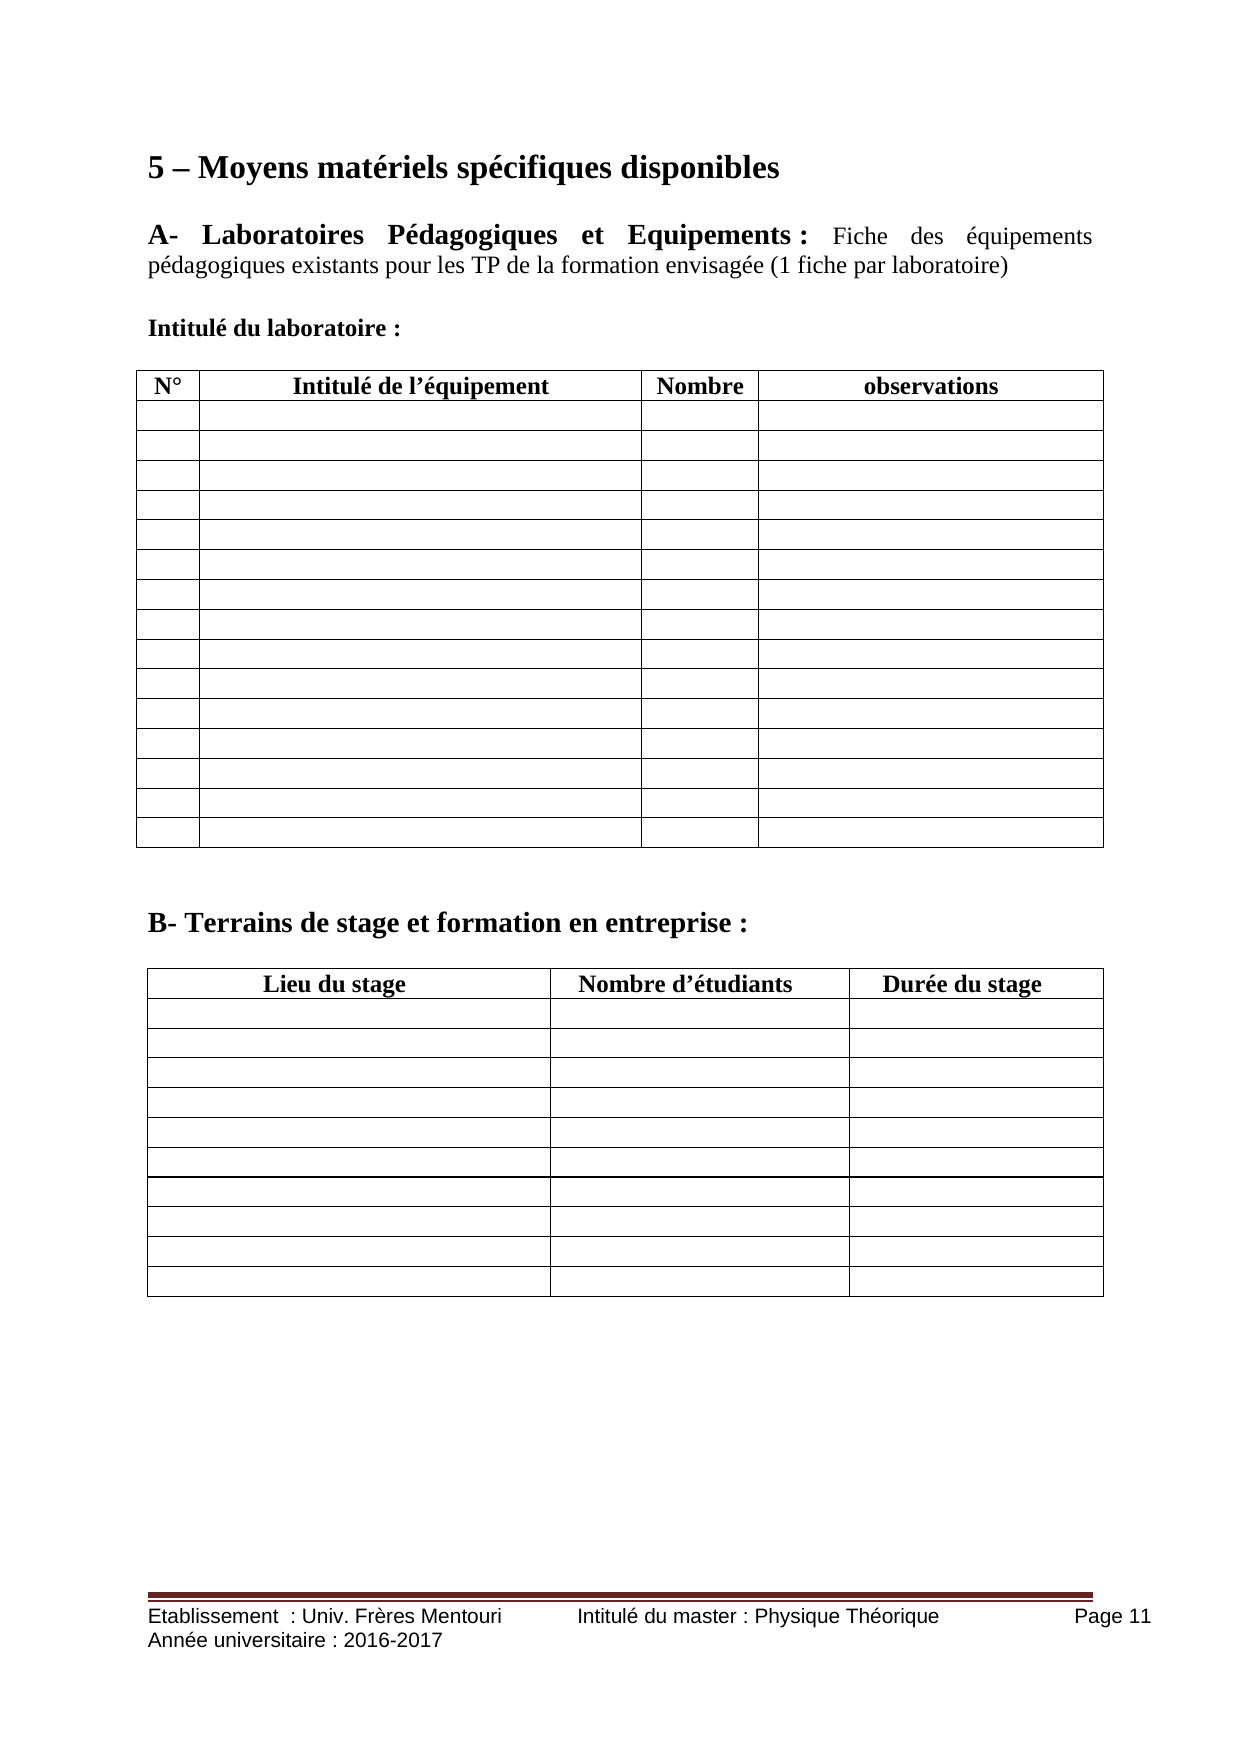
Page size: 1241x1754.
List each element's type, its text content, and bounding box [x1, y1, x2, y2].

table_cell [850, 1088, 1103, 1117]
table_cell [551, 1178, 849, 1206]
table_cell [200, 699, 641, 728]
text Intitulé du laboratoire : [148, 313, 1093, 342]
table_cell [850, 1118, 1103, 1147]
table_cell [551, 1237, 849, 1266]
text 5 – Moyens matériels spécifiques disponibles [148, 148, 1093, 186]
table_cell [759, 550, 1103, 579]
table_cell [759, 580, 1103, 609]
table_cell [759, 759, 1103, 787]
table_cell [759, 610, 1103, 638]
table_cell [759, 401, 1103, 430]
table_cell [642, 789, 758, 817]
table_cell [850, 1148, 1103, 1176]
table_header N° [137, 371, 199, 400]
table_cell [850, 1029, 1103, 1057]
text A- Laboratoires Pédagogiques et Equipements : Fiche des équipements pédagogiques existants pour les TP de la formation envisagée (1 fiche par laboratoire) [148, 217, 1093, 279]
table_cell [642, 431, 758, 460]
table_cell [642, 401, 758, 430]
table_cell [137, 818, 199, 847]
table_cell [148, 1058, 550, 1087]
table_header Durée du stage [850, 969, 1103, 998]
table_cell [759, 431, 1103, 460]
table_header Nombre d’étudiants [551, 969, 849, 998]
table_cell [642, 550, 758, 579]
table_cell [137, 431, 199, 460]
table_cell [551, 1029, 849, 1057]
table_cell [551, 1148, 849, 1176]
table_cell [642, 461, 758, 489]
table_cell [759, 669, 1103, 698]
table_header Lieu du stage [148, 969, 550, 998]
table_cell [148, 1178, 550, 1206]
table_cell [759, 491, 1103, 519]
table_cell [200, 461, 641, 489]
table_cell [642, 729, 758, 758]
table_header Nombre [642, 371, 758, 400]
table_cell [642, 669, 758, 698]
table_cell [137, 729, 199, 758]
table_cell [200, 580, 641, 609]
table_cell [137, 520, 199, 549]
table_cell [200, 789, 641, 817]
table_cell [200, 759, 641, 787]
table_cell [137, 699, 199, 728]
table_cell [551, 1207, 849, 1236]
table_cell [137, 759, 199, 787]
text B- Terrains de stage et formation en entreprise : [148, 906, 1093, 939]
table_cell [551, 1088, 849, 1117]
table_cell [148, 1029, 550, 1057]
table_cell [200, 550, 641, 579]
table_cell [137, 610, 199, 638]
table_cell [551, 1058, 849, 1087]
table_cell [148, 1237, 550, 1266]
table_cell [200, 818, 641, 847]
table_cell [850, 1058, 1103, 1087]
table_cell [642, 491, 758, 519]
table_cell [759, 729, 1103, 758]
table_header observations [759, 371, 1103, 400]
table_cell [200, 729, 641, 758]
table_cell [850, 1207, 1103, 1236]
table_cell [137, 491, 199, 519]
table_cell [200, 610, 641, 638]
table_cell [200, 520, 641, 549]
table_cell [850, 1237, 1103, 1266]
table_header Intitulé de l’équipement [200, 371, 641, 400]
table_cell [148, 1148, 550, 1176]
table_cell [200, 669, 641, 698]
table_cell [551, 1267, 849, 1296]
table_cell [759, 789, 1103, 817]
table_cell [759, 461, 1103, 489]
table_cell [759, 520, 1103, 549]
table_cell [137, 789, 199, 817]
table_cell [200, 640, 641, 668]
table_cell [850, 999, 1103, 1027]
table_cell [642, 759, 758, 787]
table_cell [759, 818, 1103, 847]
table_cell [642, 580, 758, 609]
table_cell [759, 640, 1103, 668]
table_cell [642, 520, 758, 549]
table_cell [551, 999, 849, 1027]
table_cell [759, 699, 1103, 728]
table_cell [850, 1178, 1103, 1206]
table_cell [148, 999, 550, 1027]
table_cell [137, 640, 199, 668]
table_cell [200, 491, 641, 519]
table_cell [137, 401, 199, 430]
table_cell [148, 1207, 550, 1236]
table_cell [551, 1118, 849, 1147]
table_cell [148, 1118, 550, 1147]
table_cell [200, 431, 641, 460]
table_cell [642, 640, 758, 668]
table_cell [200, 401, 641, 430]
table_cell [642, 610, 758, 638]
table_cell [137, 550, 199, 579]
table_cell [642, 699, 758, 728]
table_cell [148, 1088, 550, 1117]
table_cell [137, 461, 199, 489]
table_cell [137, 580, 199, 609]
table_cell [850, 1267, 1103, 1296]
table_cell [148, 1267, 550, 1296]
table_cell [137, 669, 199, 698]
table_cell [642, 818, 758, 847]
